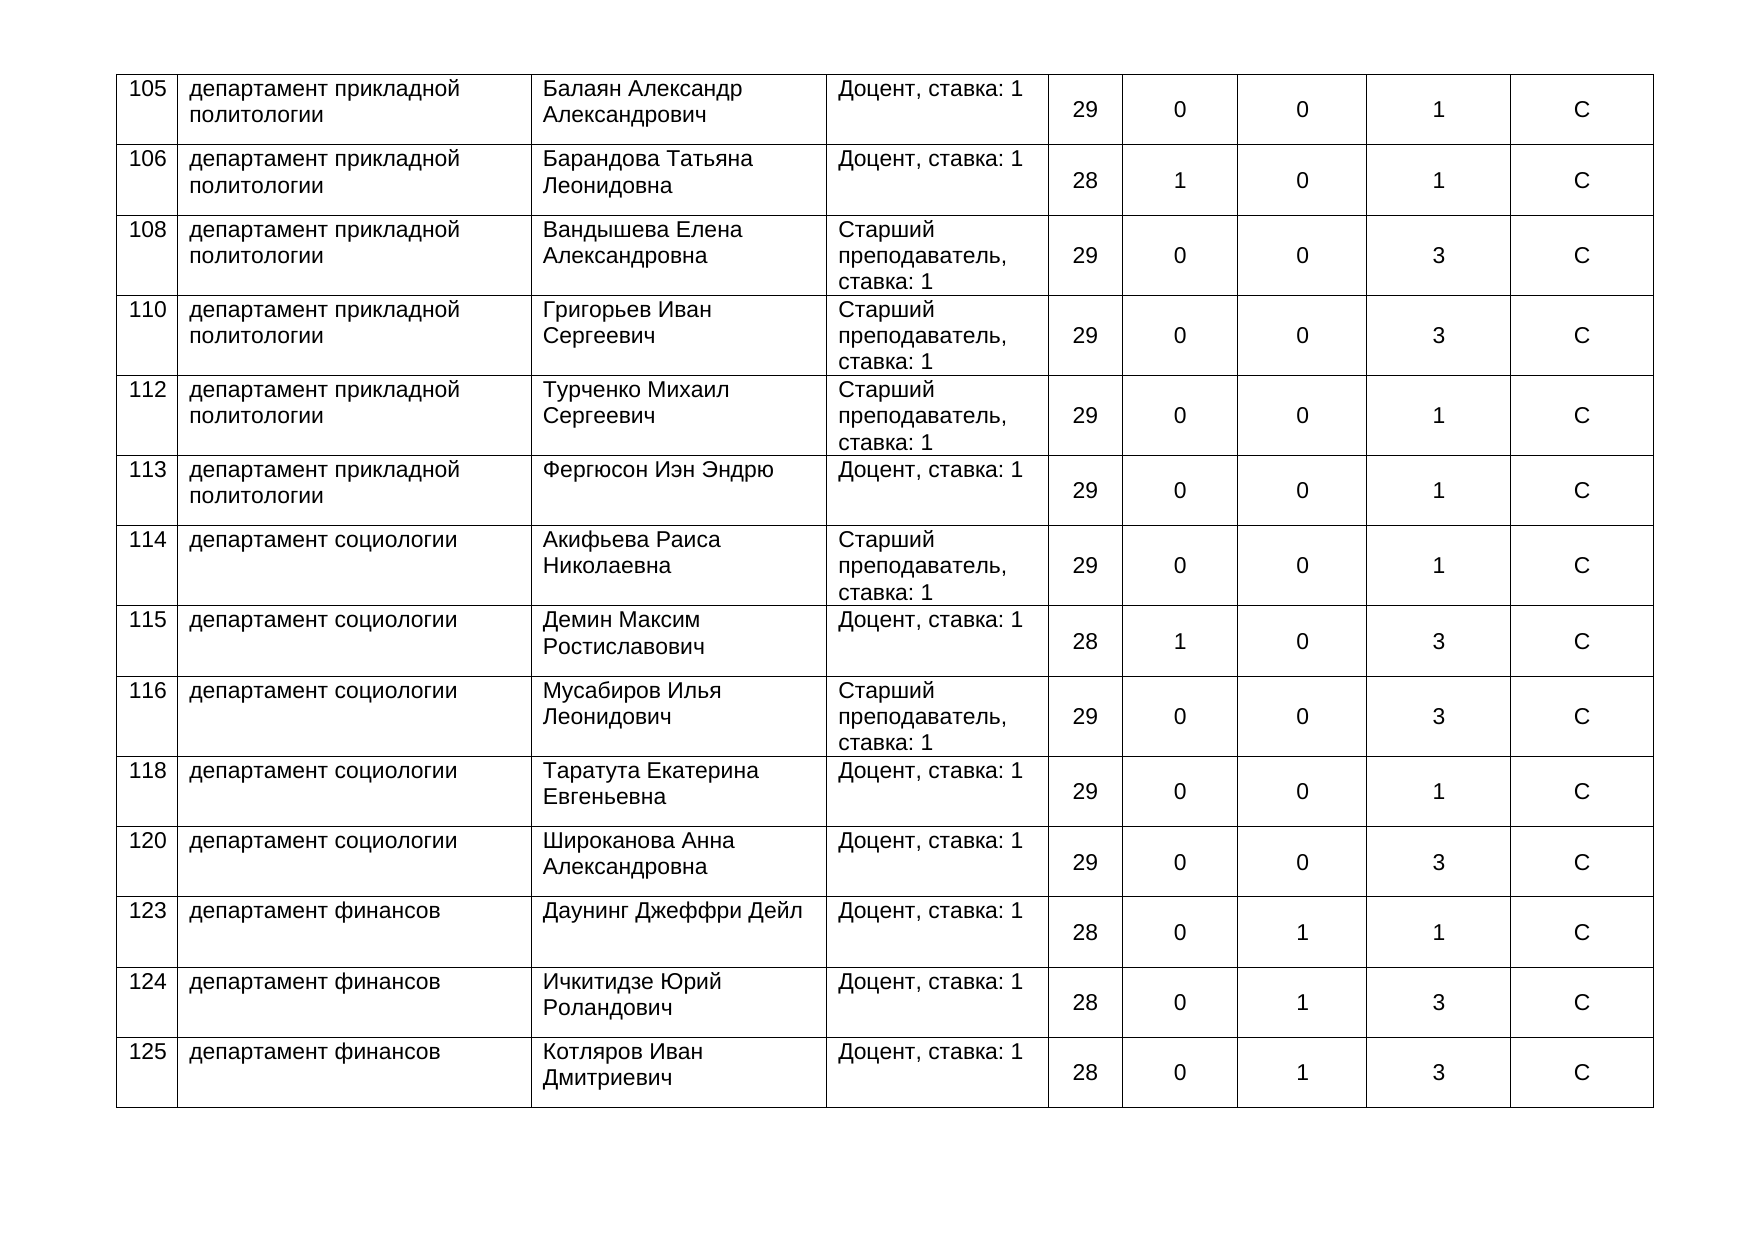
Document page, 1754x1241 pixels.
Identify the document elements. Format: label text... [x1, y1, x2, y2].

table_cell Доцент, ставка: 1 [827, 456, 1048, 525]
table_cell 113 [117, 456, 177, 525]
table_cell 28 [1049, 145, 1122, 214]
table_cell 0 [1123, 296, 1237, 375]
table_cell 0 [1238, 456, 1366, 525]
table_cell С [1511, 296, 1653, 375]
table_cell Фергюсон Иэн Эндрю [532, 456, 826, 525]
table_cell Доцент, ставка: 1 [827, 897, 1048, 967]
table_cell 0 [1238, 526, 1366, 605]
table_cell 0 [1238, 145, 1366, 214]
table_cell 0 [1238, 757, 1366, 826]
table_cell 1 [1367, 526, 1510, 605]
table_cell 0 [1238, 216, 1366, 294]
table_cell 1 [1367, 376, 1510, 455]
table_cell 28 [1049, 968, 1122, 1037]
table_cell 1 [1367, 75, 1510, 144]
table_cell С [1511, 526, 1653, 605]
table_cell 112 [117, 376, 177, 455]
table_cell С [1511, 827, 1653, 896]
table_cell 3 [1367, 968, 1510, 1037]
table_cell департамент прикладной политологии [178, 296, 531, 375]
table_cell Доцент, ставка: 1 [827, 75, 1048, 144]
table_cell 114 [117, 526, 177, 605]
table_cell департамент прикладной политологии [178, 456, 531, 525]
table_cell 1 [1367, 897, 1510, 967]
table_cell 1 [1238, 1038, 1366, 1107]
table_cell 1 [1367, 145, 1510, 214]
table_cell С [1511, 757, 1653, 826]
table_cell Таратута Екатерина Евгеньевна [532, 757, 826, 826]
table_cell Акифьева Раиса Николаевна [532, 526, 826, 605]
table_cell 0 [1123, 1038, 1237, 1107]
table_cell 124 [117, 968, 177, 1037]
table_cell Старший преподаватель, ставка: 1 [827, 296, 1048, 375]
table_cell 0 [1123, 897, 1237, 967]
table_cell Старший преподаватель, ставка: 1 [827, 216, 1048, 294]
table_cell 110 [117, 296, 177, 375]
table_cell 0 [1238, 677, 1366, 756]
table_cell Старший преподаватель, ставка: 1 [827, 376, 1048, 455]
table_cell департамент прикладной политологии [178, 376, 531, 455]
table_cell 0 [1238, 75, 1366, 144]
table_cell 29 [1049, 376, 1122, 455]
table_cell Широканова Анна Александровна [532, 827, 826, 896]
table_cell С [1511, 1038, 1653, 1107]
table_cell департамент социологии [178, 526, 531, 605]
table_cell 1 [1238, 897, 1366, 967]
table_cell Доцент, ставка: 1 [827, 968, 1048, 1037]
table_cell Балаян Александр Александрович [532, 75, 826, 144]
table_cell 29 [1049, 296, 1122, 375]
table_cell департамент финансов [178, 968, 531, 1037]
table_cell С [1511, 376, 1653, 455]
table_cell Ичкитидзе Юрий Роландович [532, 968, 826, 1037]
table_cell 28 [1049, 606, 1122, 676]
table_cell Доцент, ставка: 1 [827, 606, 1048, 676]
table_cell 0 [1123, 827, 1237, 896]
table_cell 3 [1367, 606, 1510, 676]
table_cell 0 [1123, 376, 1237, 455]
table_cell департамент социологии [178, 606, 531, 676]
table_cell 0 [1123, 526, 1237, 605]
table_cell 0 [1123, 968, 1237, 1037]
table_cell 1 [1123, 606, 1237, 676]
table_cell 116 [117, 677, 177, 756]
table_cell 106 [117, 145, 177, 214]
table_cell С [1511, 968, 1653, 1037]
table_cell Доцент, ставка: 1 [827, 1038, 1048, 1107]
table_cell 29 [1049, 757, 1122, 826]
table_cell Барандова Татьяна Леонидовна [532, 145, 826, 214]
table_cell Доцент, ставка: 1 [827, 145, 1048, 214]
table_cell 105 [117, 75, 177, 144]
table_cell 29 [1049, 216, 1122, 294]
table_cell Демин Максим Ростиславович [532, 606, 826, 676]
table_cell 0 [1238, 296, 1366, 375]
table_cell 0 [1123, 757, 1237, 826]
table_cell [178, 1038, 531, 1107]
table_cell 108 [117, 216, 177, 294]
table_cell департамент прикладной политологии [178, 145, 531, 214]
table_cell 3 [1367, 1038, 1510, 1107]
table_cell 29 [1049, 456, 1122, 525]
table_cell С [1511, 456, 1653, 525]
table_cell департамент финансов [178, 897, 531, 967]
table_cell 3 [1367, 677, 1510, 756]
table_cell 3 [1367, 216, 1510, 294]
table_cell 28 [1049, 1038, 1122, 1107]
table_cell С [1511, 606, 1653, 676]
table_cell Старший преподаватель, ставка: 1 [827, 526, 1048, 605]
table_cell Доцент, ставка: 1 [827, 827, 1048, 896]
table_cell 1 [1238, 968, 1366, 1037]
table_cell 0 [1238, 827, 1366, 896]
table_cell Доцент, ставка: 1 [827, 757, 1048, 826]
table_cell Котляров Иван Дмитриевич [532, 1038, 826, 1107]
table_cell Даунинг Джеффри Дейл [532, 897, 826, 967]
table_cell 3 [1367, 827, 1510, 896]
table_cell департамент прикладной политологии [178, 75, 531, 144]
table_cell С [1511, 75, 1653, 144]
table_cell департамент социологии [178, 677, 531, 756]
table_cell С [1511, 897, 1653, 967]
table_cell С [1511, 145, 1653, 214]
table_cell 123 [117, 897, 177, 967]
table_cell Старший преподаватель, ставка: 1 [827, 677, 1048, 756]
table_cell 3 [1367, 296, 1510, 375]
table_cell 29 [1049, 677, 1122, 756]
table_cell 0 [1123, 75, 1237, 144]
table_cell С [1511, 677, 1653, 756]
table_cell департамент социологии [178, 827, 531, 896]
table_cell Вандышева Елена Александровна [532, 216, 826, 294]
table_cell Мусабиров Илья Леонидович [532, 677, 826, 756]
table_cell 1 [1123, 145, 1237, 214]
table_cell 28 [1049, 897, 1122, 967]
table_cell 29 [1049, 526, 1122, 605]
table_cell 29 [1049, 827, 1122, 896]
table_cell 115 [117, 606, 177, 676]
table_cell 1 [1367, 757, 1510, 826]
table_cell 0 [1123, 677, 1237, 756]
table_cell 0 [1123, 456, 1237, 525]
table_cell 118 [117, 757, 177, 826]
table_cell 125 [117, 1038, 177, 1107]
table_cell Григорьев Иван Сергеевич [532, 296, 826, 375]
table_cell 1 [1367, 456, 1510, 525]
table_cell Турченко Михаил Сергеевич [532, 376, 826, 455]
table_cell С [1511, 216, 1653, 294]
table_cell 120 [117, 827, 177, 896]
table_cell департамент прикладной политологии [178, 216, 531, 294]
table_cell департамент социологии [178, 757, 531, 826]
table_cell 0 [1123, 216, 1237, 294]
table_cell 0 [1238, 376, 1366, 455]
table_cell 29 [1049, 75, 1122, 144]
table_cell 0 [1238, 606, 1366, 676]
